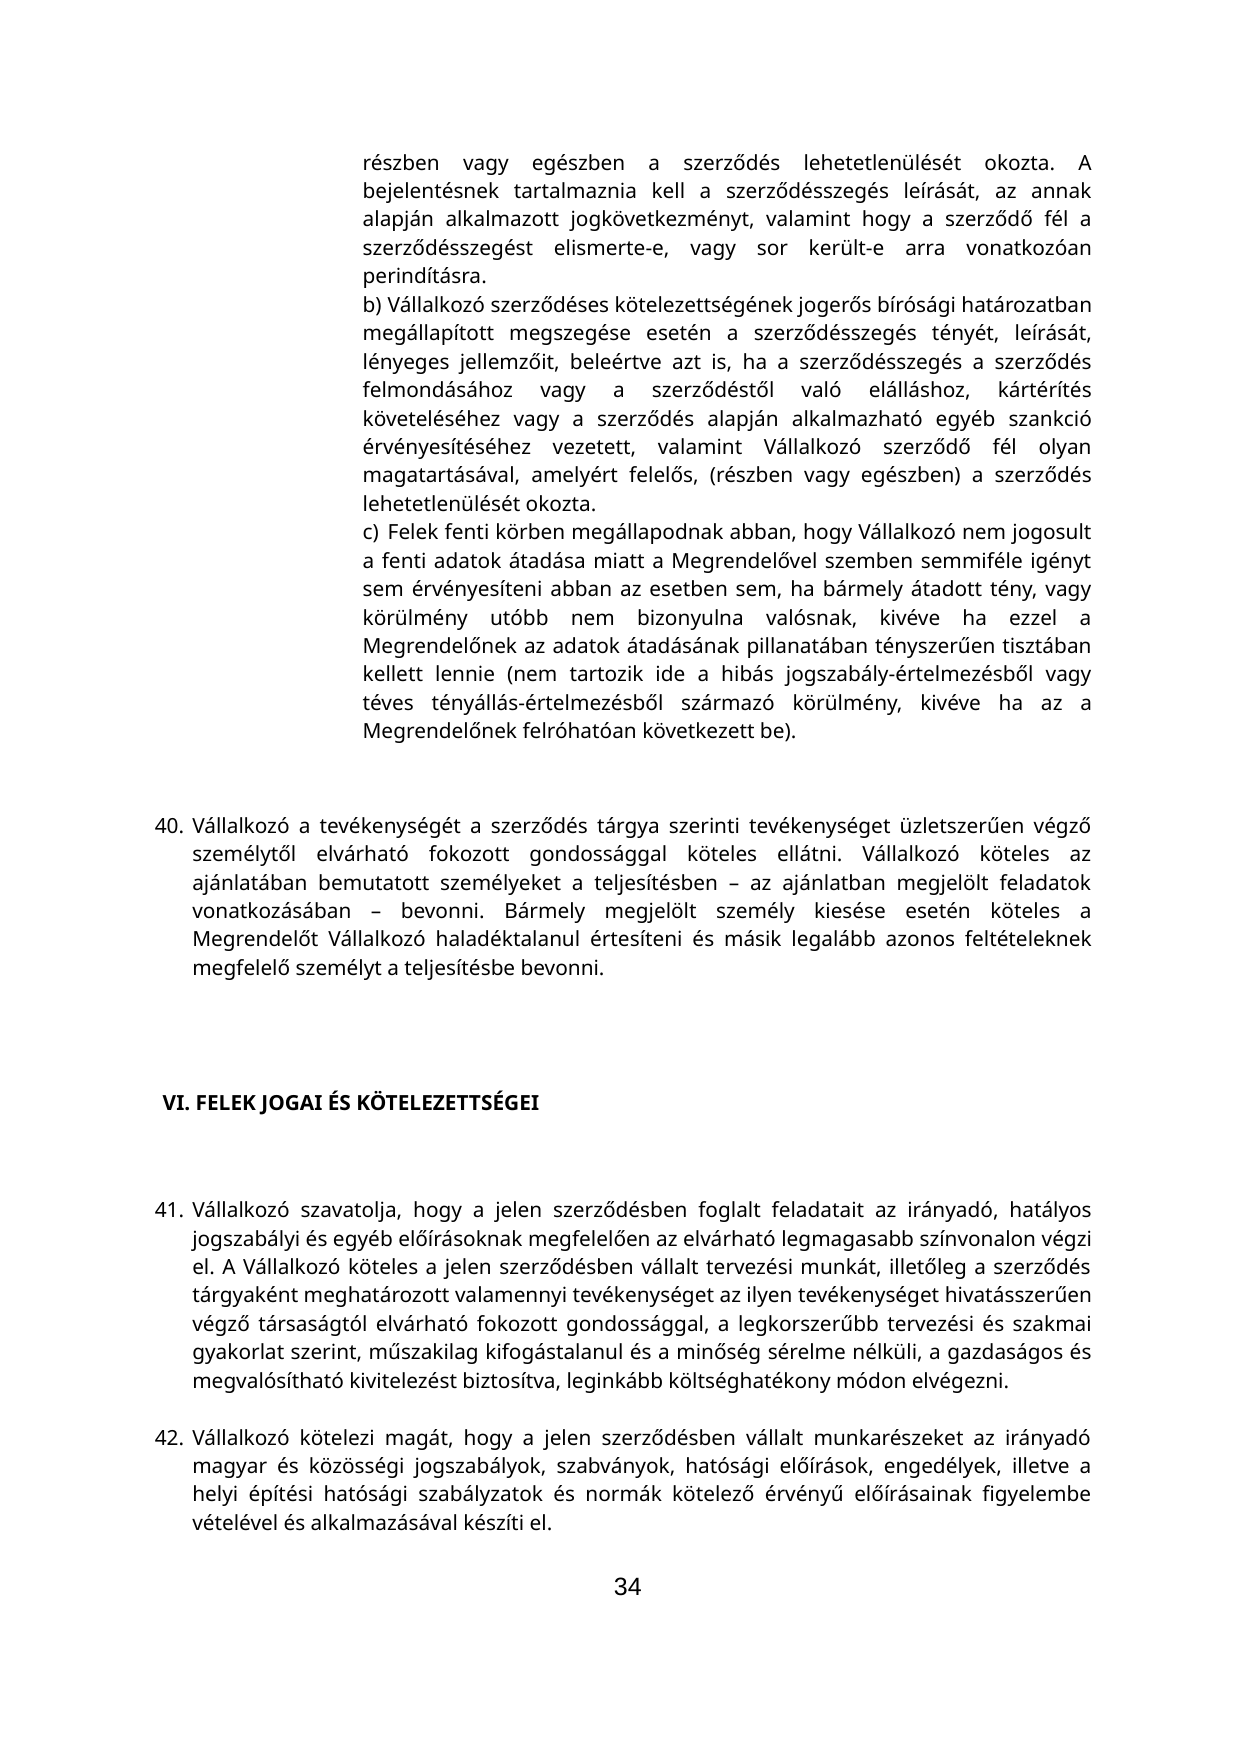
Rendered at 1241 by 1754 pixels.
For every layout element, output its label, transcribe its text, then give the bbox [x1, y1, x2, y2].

list Vállalkozó szavatolja, hogy a jelen szerződésben foglalt feladatait az irányadó, hatályos jogszabályi és egyéb előírásoknak megfelelően az elvárható legmagasabb színvonalon végzi el. A Vállalkozó köteles a jelen szerződésben vállalt tervezési munkát, illetőleg a szerződés tárgyaként meghatározott valamennyi tevékenységet az ilyen tevékenységet hivatásszerűen végző társaságtól elvárható fokozott gondossággal, a legkorszerűbb tervezési és szakmai gyakorlat szerint, műszakilag kifogástalanul és a minőség sérelme nélküli, a gazdaságos és megvalósítható kivitelezést biztosítva, leginkább költséghatékony módon elvégezni. [154, 1195, 1092, 1394]
list c) Felek fenti körben megállapodnak abban, hogy Vállalkozó nem jogosult a fenti adatok átadása miatt a Megrendelővel szemben semmiféle igényt sem érvényesíteni abban az esetben sem, ha bármely átadott tény, vagy körülmény utóbb nem bizonyulna valósnak, kivéve ha ezzel a Megrendelőnek az adatok átadásának pillanatában tényszerűen tisztában kellett lennie (nem tartozik ide a hibás jogszabály-értelmezésből vagy téves tényállás-értelmezésből származó körülmény, kivéve ha az a Megrendelőnek felróhatóan következett be). [362, 517, 1092, 745]
list Vállalkozó kötelezi magát, hogy a jelen szerződésben vállalt munkarészeket az irányadó magyar és közösségi jogszabályok, szabványok, hatósági előírások, engedélyek, illetve a helyi építési hatósági szabályzatok és normák kötelező érvényű előírásainak figyelembe vételével és alkalmazásával készíti el. [154, 1423, 1092, 1536]
text VI. FELEK JOGAI ÉS KÖTELEZETTSÉGEI [162, 1088, 1092, 1117]
list Vállalkozó a tevékenységét a szerződés tárgya szerinti tevékenységet üzletszerűen végző személytől elvárható fokozott gondossággal köteles ellátni. Vállalkozó köteles az ajánlatában bemutatott személyeket a teljesítésben – az ajánlatban megjelölt feladatok vonatkozásában – bevonni. Bármely megjelölt személy kiesése esetén köteles a Megrendelőt Vállalkozó haladéktalanul értesíteni és másik legalább azonos feltételeknek megfelelő személyt a teljesítésbe bevonni. [154, 811, 1092, 981]
list b) Vállalkozó szerződéses kötelezettségének jogerős bírósági határozatban megállapított megszegése esetén a szerződésszegés tényét, leírását, lényeges jellemzőit, beleértve azt is, ha a szerződésszegés a szerződés felmondásához vagy a szerződéstől való elálláshoz, kártérítés követeléséhez vagy a szerződés alapján alkalmazható egyéb szankció érvényesítéséhez vezetett, valamint Vállalkozó szerződő fél olyan magatartásával, amelyért felelős, (részben vagy egészben) a szerződés lehetetlenülését okozta. [362, 290, 1092, 517]
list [362, 148, 1092, 290]
